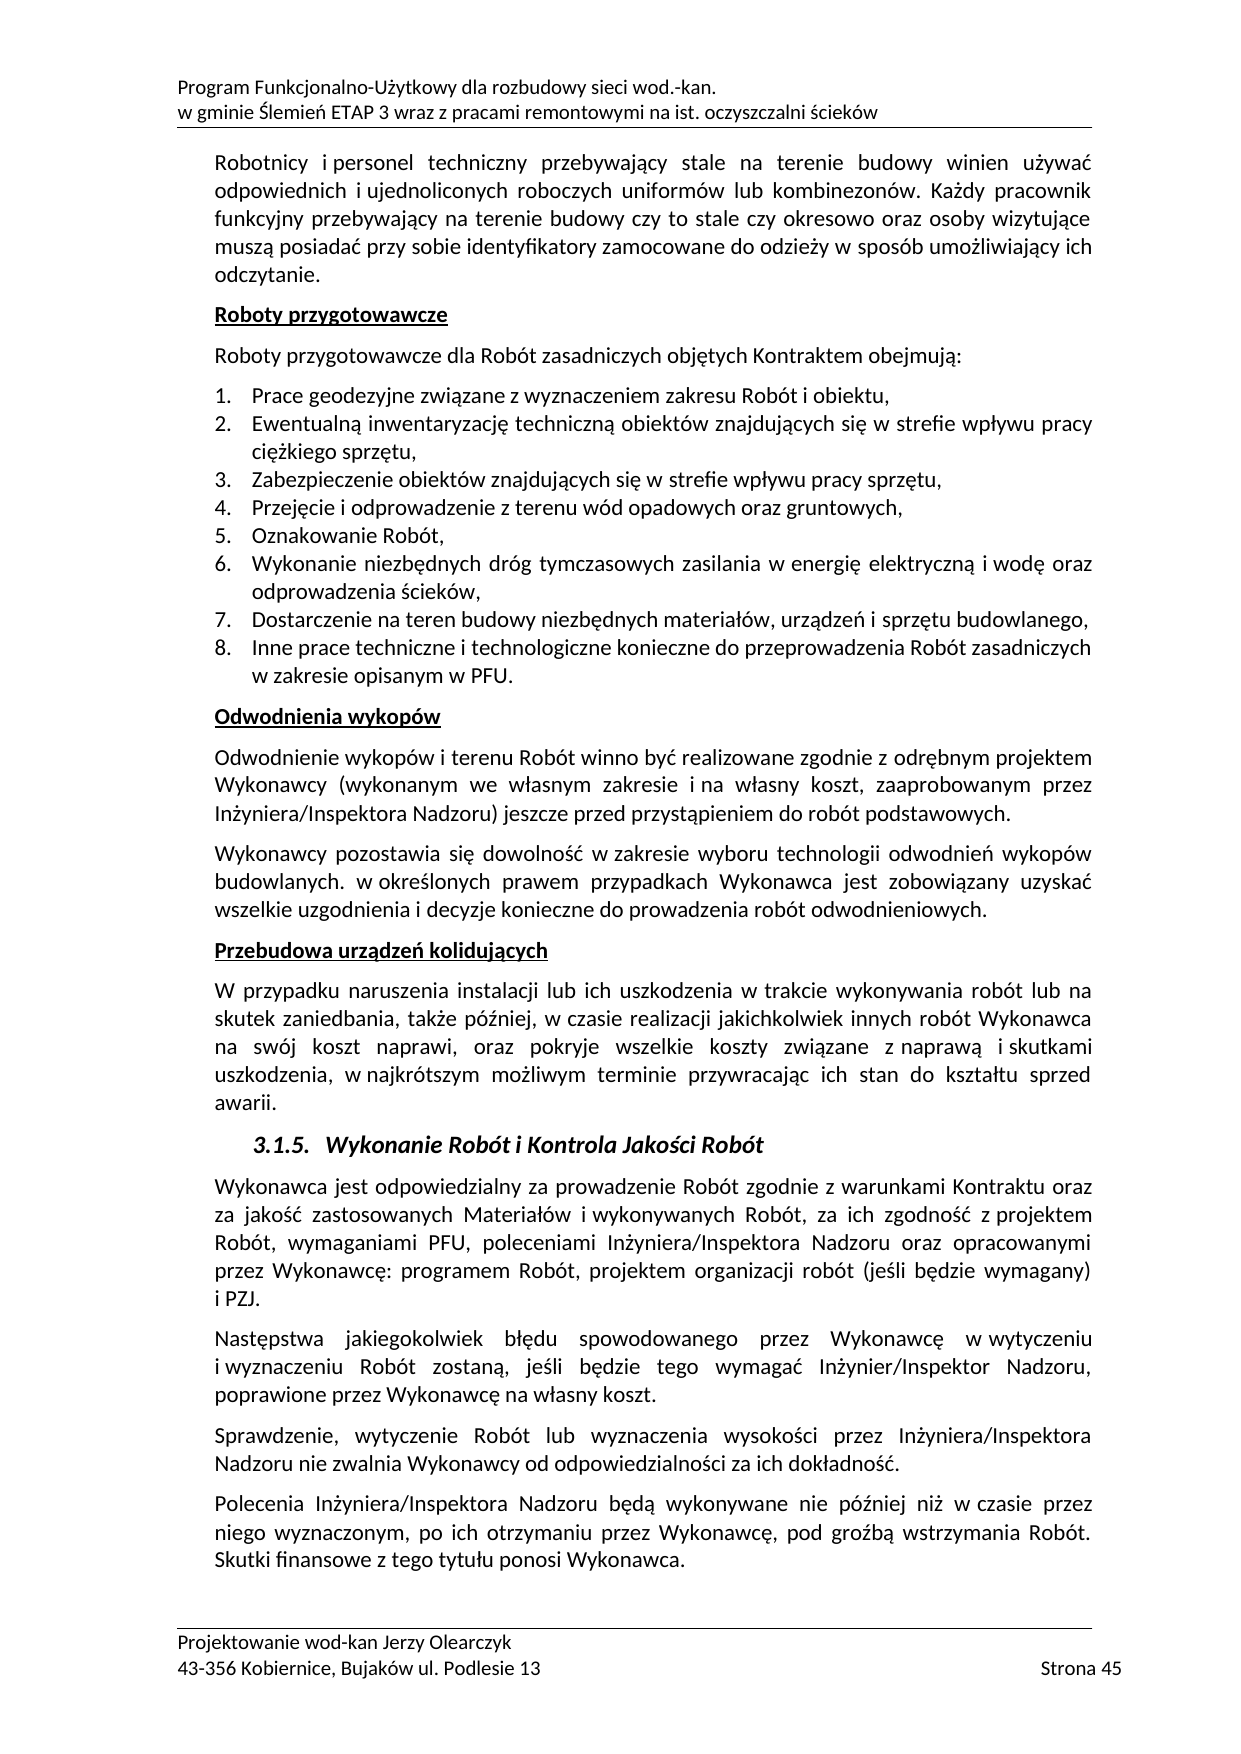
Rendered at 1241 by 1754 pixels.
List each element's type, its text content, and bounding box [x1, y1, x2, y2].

list Wykonanie niezbędnych dróg tymczasowych zasilania w energię elektryczną i wodę oraz odprowadzenia ścieków, [214, 549, 1092, 606]
text Sprawdzenie, wytyczenie Robót lub wyznaczenia wysokości przez Inżyniera/Inspektora Nadzoru nie zwalnia Wykonawcy od odpowiedzialności za ich dokładność. [214, 1421, 1092, 1477]
text Wykonawca jest odpowiedzialny za prowadzenie Robót zgodnie z warunkami Kontraktu oraz za jakość zastosowanych Materiałów i wykonywanych Robót, za ich zgodność z projektem Robót, wymaganiami PFU, poleceniami Inżyniera/Inspektora Nadzoru oraz opracowanymi przez Wykonawcę: programem Robót, projektem organizacji robót (jeśli będzie wymagany) i PZJ. [214, 1172, 1092, 1312]
text Wykonawcy pozostawia się dowolność w zakresie wyboru technologii odwodnień wykopów budowlanych. w określonych prawem przypadkach Wykonawca jest zobowiązany uzyskać wszelkie uzgodnienia i decyzje konieczne do prowadzenia robót odwodnieniowych. [214, 839, 1092, 923]
list Przejęcie i odprowadzenie z terenu wód opadowych oraz gruntowych, [214, 493, 1092, 521]
text Przebudowa urządzeń kolidujących [214, 936, 1092, 964]
list Ewentualną inwentaryzację techniczną obiektów znajdujących się w strefie wpływu pracy ciężkiego sprzętu, [214, 409, 1092, 465]
text Robotnicy i personel techniczny przebywający stale na terenie budowy winien używać odpowiednich i ujednoliconych roboczych uniformów lub kombinezonów. Każdy pracownik funkcyjny przebywający na terenie budowy czy to stale czy okresowo oraz osoby wizytujące muszą posiadać przy sobie identyfikatory zamocowane do odzieży w sposób umożliwiający ich odczytanie. [214, 148, 1092, 288]
text Odwodnienia wykopów [214, 702, 1092, 730]
list Dostarczenie na teren budowy niezbędnych materiałów, urządzeń i sprzętu budowlanego, [214, 606, 1092, 633]
list Zabezpieczenie obiektów znajdujących się w strefie wpływu pracy sprzętu, [214, 465, 1092, 493]
text W przypadku naruszenia instalacji lub ich uszkodzenia w trakcie wykonywania robót lub na skutek zaniedbania, także później, w czasie realizacji jakichkolwiek innych robót Wykonawca na swój koszt naprawi, oraz pokryje wszelkie koszty związane z naprawą i skutkami uszkodzenia, w najkrótszym możliwym terminie przywracając ich stan do kształtu sprzed awarii. [214, 976, 1092, 1116]
text Roboty przygotowawcze dla Robót zasadniczych objętych Kontraktem obejmują: [214, 341, 1092, 369]
list Prace geodezyjne związane z wyznaczeniem zakresu Robót i obiektu, [214, 381, 1092, 409]
text Odwodnienie wykopów i terenu Robót winno być realizowane zgodnie z odrębnym projektem Wykonawcy (wykonanym we własnym zakresie i na własny koszt, zaaprobowanym przez Inżyniera/Inspektora Nadzoru) jeszcze przed przystąpieniem do robót podstawowych. [214, 743, 1092, 827]
text Roboty przygotowawcze [214, 300, 1092, 328]
subtitle Wykonanie Robót i Kontrola Jakości Robót [252, 1129, 1092, 1159]
list Inne prace techniczne i technologiczne konieczne do przeprowadzenia Robót zasadniczych w zakresie opisanym w PFU. [214, 633, 1092, 689]
list Oznakowanie Robót, [214, 521, 1092, 549]
text Następstwa jakiegokolwiek błędu spowodowanego przez Wykonawcę w wytyczeniu i wyznaczeniu Robót zostaną, jeśli będzie tego wymagać Inżynier/Inspektor Nadzoru, poprawione przez Wykonawcę na własny koszt. [214, 1324, 1092, 1408]
text Polecenia Inżyniera/Inspektora Nadzoru będą wykonywane nie później niż w czasie przez niego wyznaczonym, po ich otrzymaniu przez Wykonawcę, pod groźbą wstrzymania Robót. Skutki finansowe z tego tytułu ponosi Wykonawca. [214, 1489, 1092, 1574]
